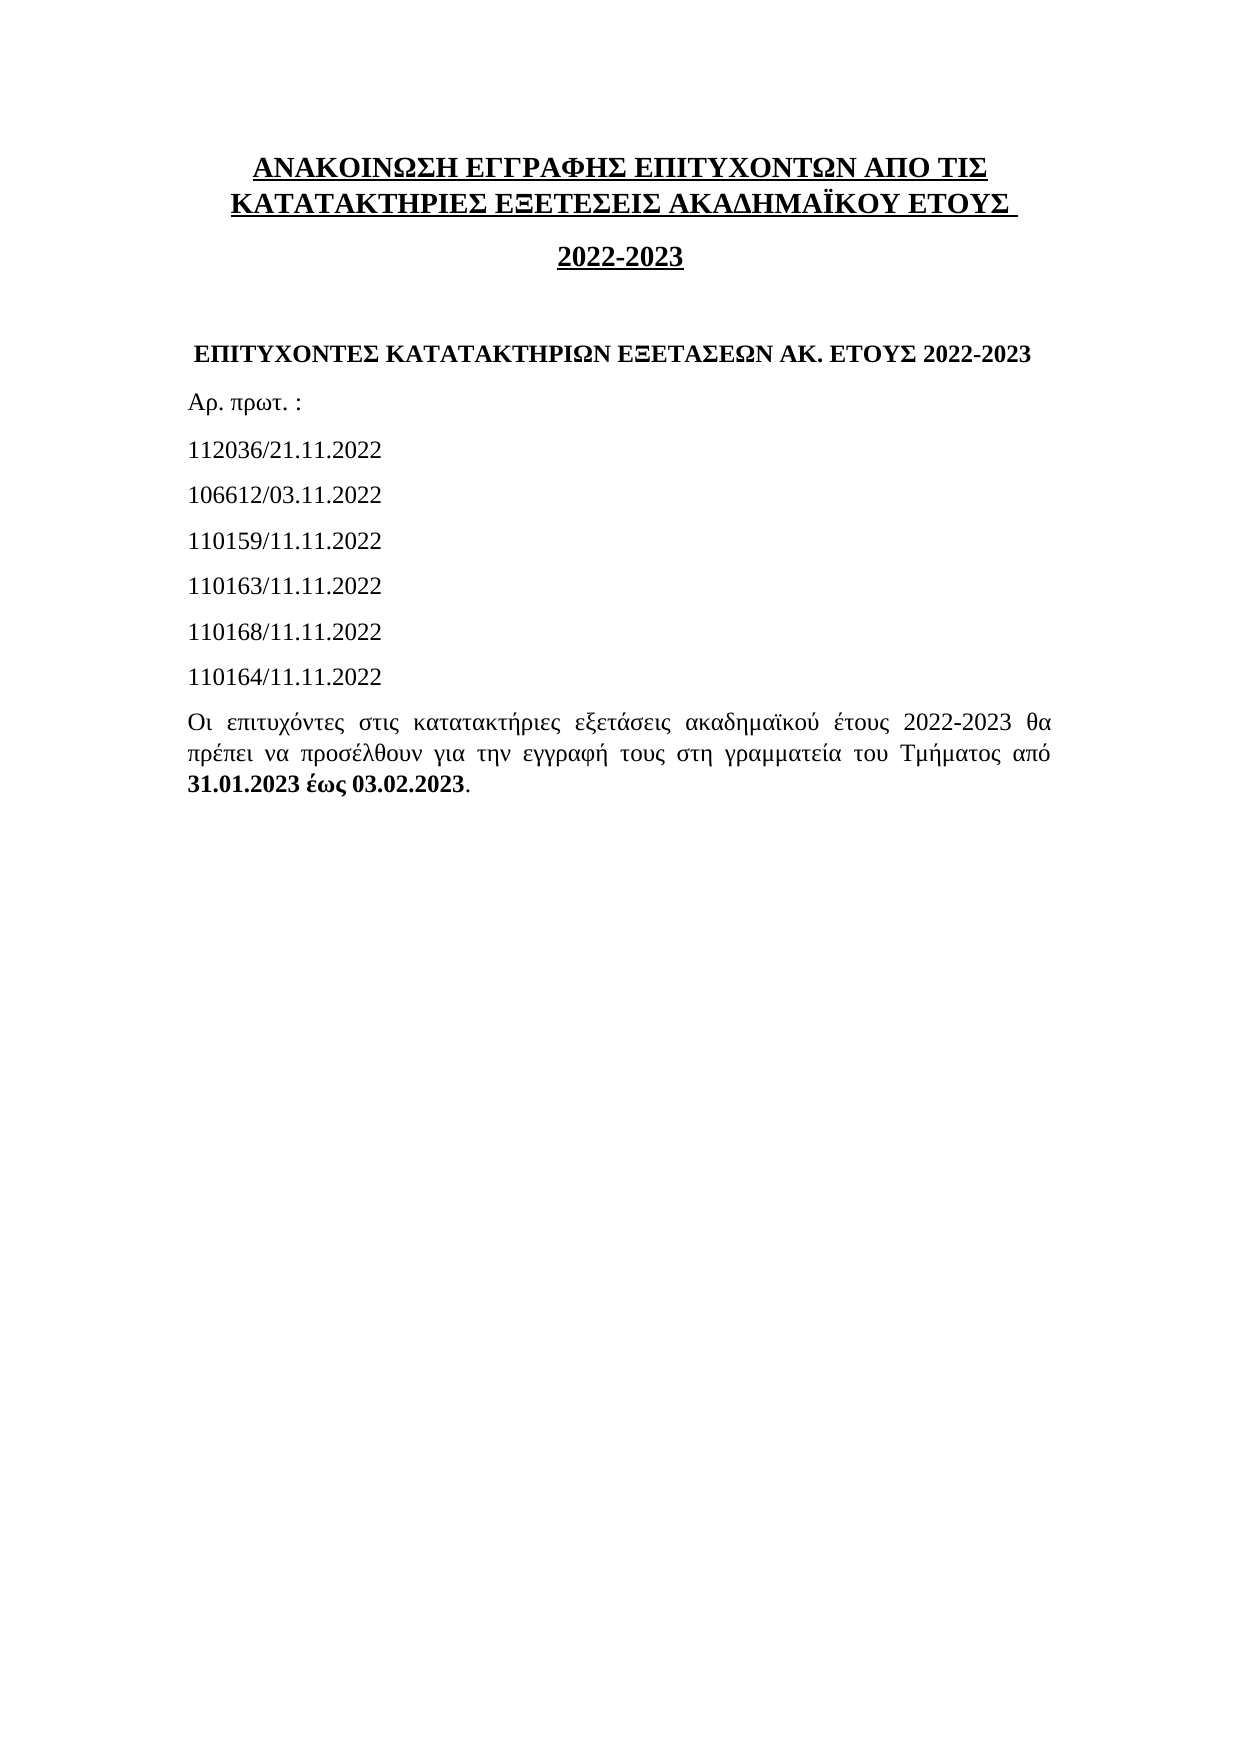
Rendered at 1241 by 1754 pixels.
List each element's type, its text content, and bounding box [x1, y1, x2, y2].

text ΑΝΑΚΟΙΝΩΣΗ ΕΓΓΡΑΦΗΣ ΕΠΙΤΥΧΟΝΤΩΝ ΑΠΟ ΤΙΣ ΚΑΤΑΤΑΚΤΗΡΙΕΣ ΕΞΕΤΕΣΕΙΣ ΑΚΑΔΗΜΑΪΚΟΥ ΕΤΟΥΣ [187, 150, 1053, 220]
text 2022-2023 [187, 239, 1053, 272]
text 110164/11.11.2022 [187, 662, 1053, 691]
text 110163/11.11.2022 [187, 571, 1053, 600]
text 112036/21.11.2022 [187, 435, 1053, 464]
text Αρ. πρωτ. : [187, 387, 1053, 416]
text 106612/03.11.2022 [187, 480, 1053, 509]
text 110168/11.11.2022 [187, 617, 1053, 645]
text 110159/11.11.2022 [187, 526, 1053, 554]
text Οι επιτυχόντες στις κατατακτήριες εξετάσεις ακαδημαϊκού έτους 2022-2023 θα πρέπει να προσέλθουν για την εγγραφή τους στη γραμματεία του Τμήματος από 31.01.2023 έως 03.02.2023. [187, 707, 1053, 798]
text ΕΠΙΤΥΧΟΝΤΕΣ ΚΑΤΑΤΑΚΤΗΡΙΩΝ ΕΞΕΤΑΣΕΩΝ ΑΚ. ΕΤΟΥΣ 2022-2023 [187, 339, 1053, 368]
